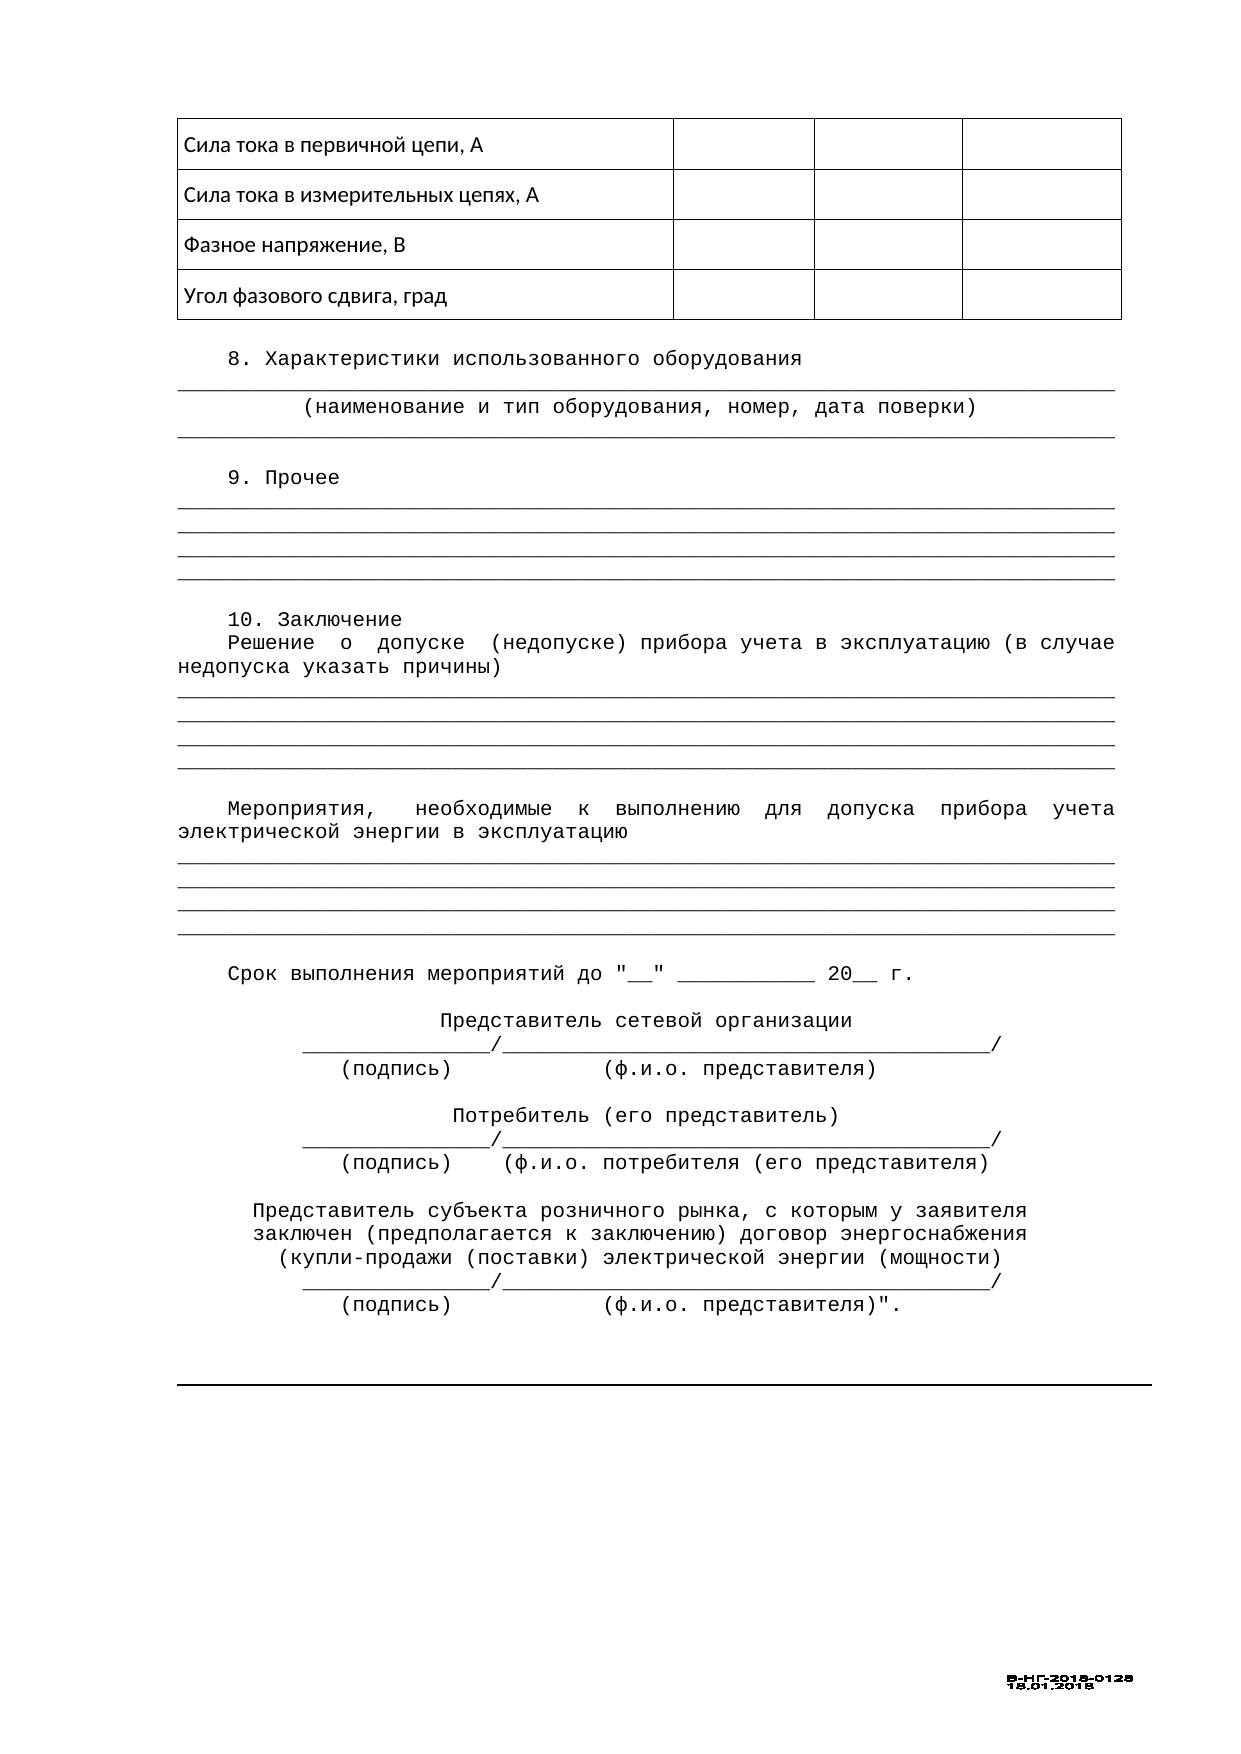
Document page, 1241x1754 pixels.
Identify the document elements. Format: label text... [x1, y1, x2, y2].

text Решение о допуске (недопуске) прибора учета в эксплуатацию (в случае [177, 632, 1152, 656]
text ___________________________________________________________________________ [177, 490, 1152, 514]
text ___________________________________________________________________________ [177, 727, 1152, 750]
text ___________________________________________________________________________ [177, 679, 1152, 703]
table_cell [815, 220, 962, 269]
text электрической энергии в эксплуатацию [177, 821, 1152, 845]
text ___________________________________________________________________________ [177, 916, 1152, 939]
text заключен (предполагается к заключению) договор энергоснабжения [177, 1223, 1152, 1247]
text (купли-продажи (поставки) электрической энергии (мощности) [177, 1247, 1152, 1271]
text 10. Заключение [177, 608, 1152, 632]
table_cell [963, 270, 1121, 319]
text (подпись) (ф.и.о. представителя) [177, 1058, 1152, 1081]
text (подпись) (ф.и.о. представителя)". [177, 1294, 1152, 1318]
table_cell [963, 119, 1121, 168]
text ___________________________________________________________________________ [177, 538, 1152, 561]
table_cell [674, 119, 814, 168]
text (подпись) (ф.и.о. потребителя (его представителя) [177, 1152, 1152, 1176]
text ___________________________________________________________________________ [177, 703, 1152, 727]
text Представитель сетевой организации [177, 1011, 1152, 1034]
table_cell Сила тока в первичной цепи, A [178, 119, 673, 168]
text Потребитель (его представитель) [177, 1105, 1152, 1129]
text _______________/_______________________________________/ [177, 1271, 1152, 1294]
text ___________________________________________________________________________ [177, 372, 1152, 396]
text _______________/_______________________________________/ [177, 1034, 1152, 1058]
text ___________________________________________________________________________ [177, 514, 1152, 538]
text ___________________________________________________________________________ [177, 750, 1152, 774]
text Мероприятия, необходимые к выполнению для допуска прибора учета [177, 798, 1152, 821]
text ___________________________________________________________________________ [177, 845, 1152, 869]
table_cell [963, 220, 1121, 269]
table_cell Сила тока в измерительных цепях, A [178, 170, 673, 219]
table_cell [815, 170, 962, 219]
table_cell [674, 220, 814, 269]
text 9. Прочее [177, 467, 1152, 490]
text недопуска указать причины) [177, 656, 1152, 679]
text 8. Характеристики использованного оборудования [177, 348, 1152, 372]
text (наименование и тип оборудования, номер, дата поверки) [177, 396, 1152, 419]
text ___________________________________________________________________________ [177, 419, 1152, 443]
table_cell Фазное напряжение, B [178, 220, 673, 269]
table_cell Угол фазового сдвига, град [178, 270, 673, 319]
text Срок выполнения мероприятий до "__" ___________ 20__ г. [177, 963, 1152, 987]
text ___________________________________________________________________________ [177, 892, 1152, 916]
table_cell [674, 270, 814, 319]
table_cell [963, 170, 1121, 219]
table_cell [815, 270, 962, 319]
table_cell [815, 119, 962, 168]
text ___________________________________________________________________________ [177, 869, 1152, 892]
table_cell [674, 170, 814, 219]
text _______________/_______________________________________/ [177, 1129, 1152, 1152]
text ___________________________________________________________________________ [177, 561, 1152, 585]
text Представитель субъекта розничного рынка, с которым у заявителя [177, 1200, 1152, 1223]
